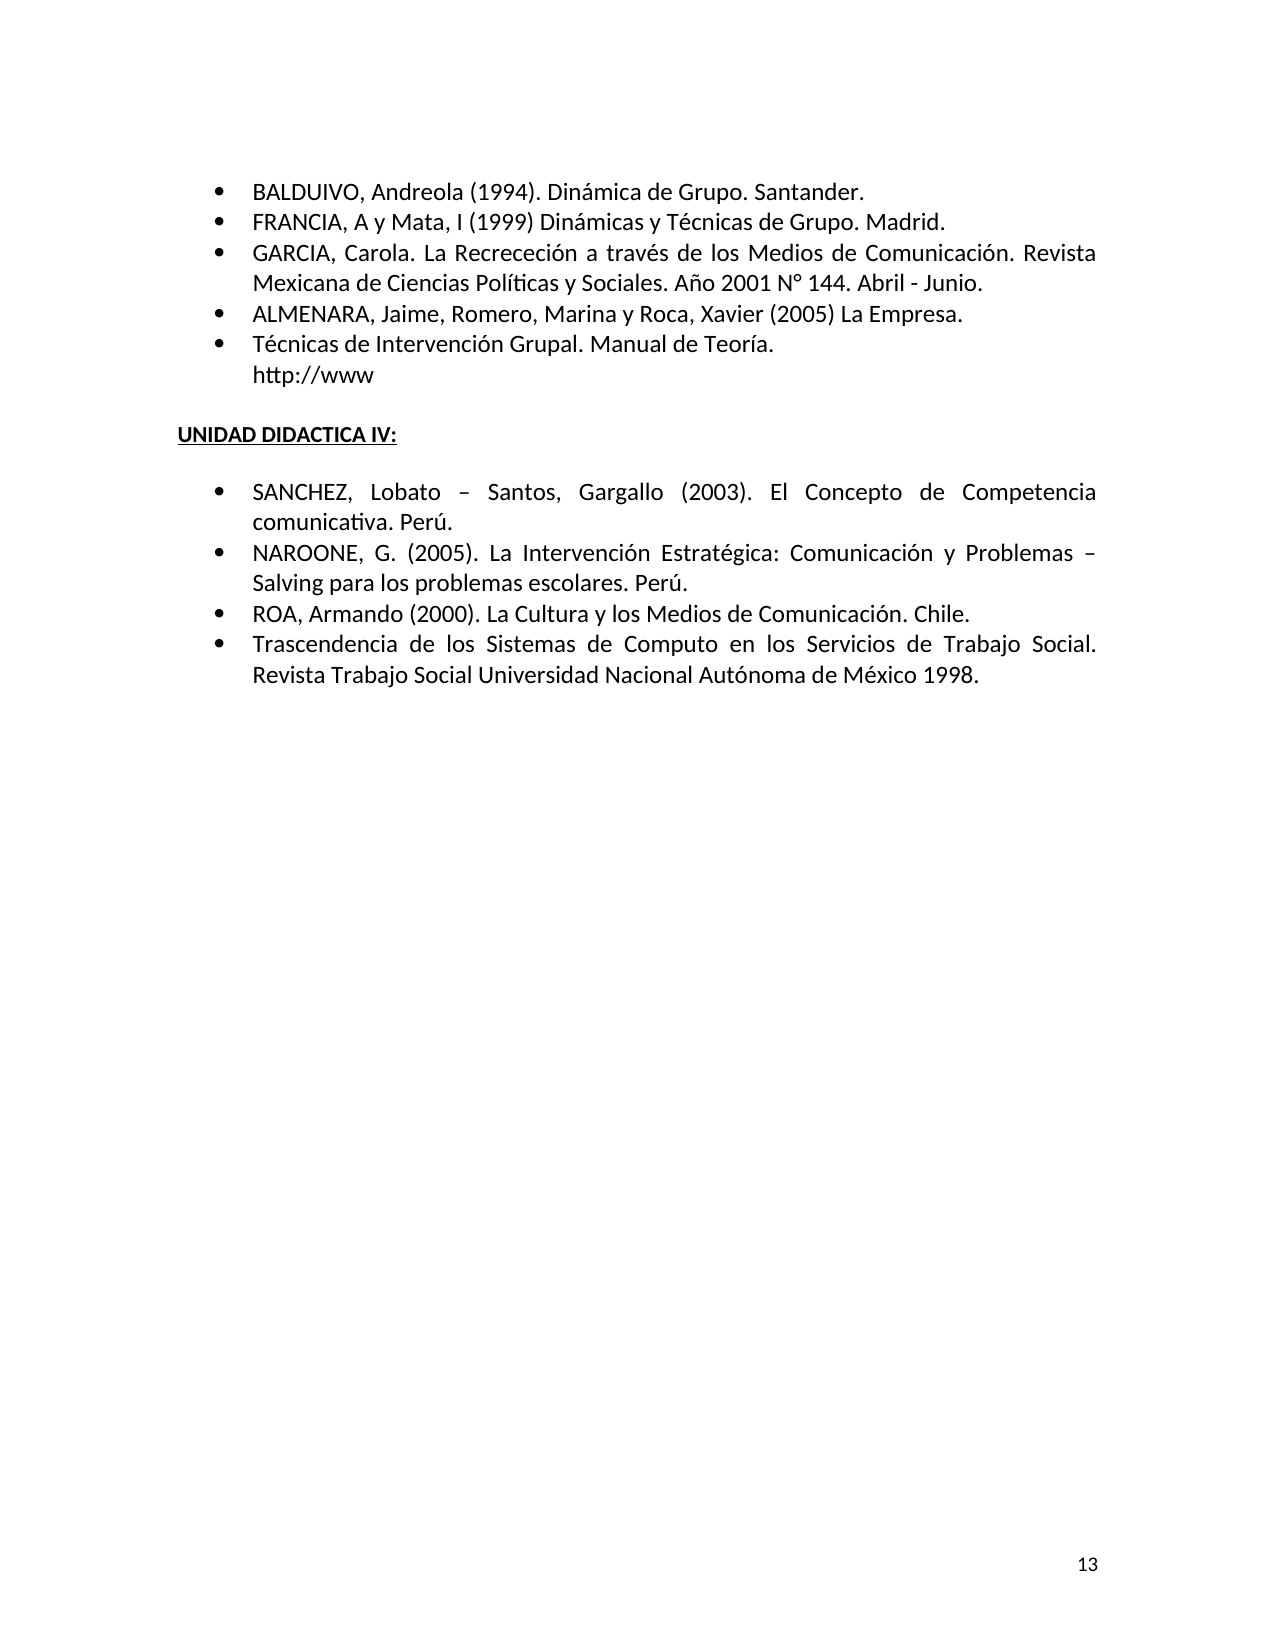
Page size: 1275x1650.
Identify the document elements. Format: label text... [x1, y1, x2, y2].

list ROA, Armando (2000). La Cultura y los Medios de Comunicación. Chile. [215, 598, 1098, 628]
list Técnicas de Intervención Grupal. Manual de Teoría. [215, 328, 1098, 359]
list FRANCIA, A y Mata, I (1999) Dinámicas y Técnicas de Grupo. Madrid. [215, 206, 1098, 237]
list Trascendencia de los Sistemas de Computo en los Servicios de Trabajo Social. Revista Trabajo Social Universidad Nacional Autónoma de México 1998. [215, 628, 1098, 689]
list http://www [252, 359, 1098, 389]
list SANCHEZ, Lobato – Santos, Gargallo (2003). El Concepto de Competencia comunicativa. Perú. [215, 476, 1098, 537]
list GARCIA, Carola. La Recrececión a través de los Medios de Comunicación. Revista Mexicana de Ciencias Políticas y Sociales. Año 2001 N° 144. Abril - Junio. [215, 237, 1098, 298]
list BALDUIVO, Andreola (1994). Dinámica de Grupo. Santander. [215, 176, 1098, 206]
list NAROONE, G. (2005). La Intervención Estratégica: Comunicación y Problemas – Salving para los problemas escolares. Perú. [215, 537, 1098, 598]
text UNIDAD DIDACTICA IV: [177, 420, 1098, 448]
list ALMENARA, Jaime, Romero, Marina y Roca, Xavier (2005) La Empresa. [215, 298, 1098, 328]
